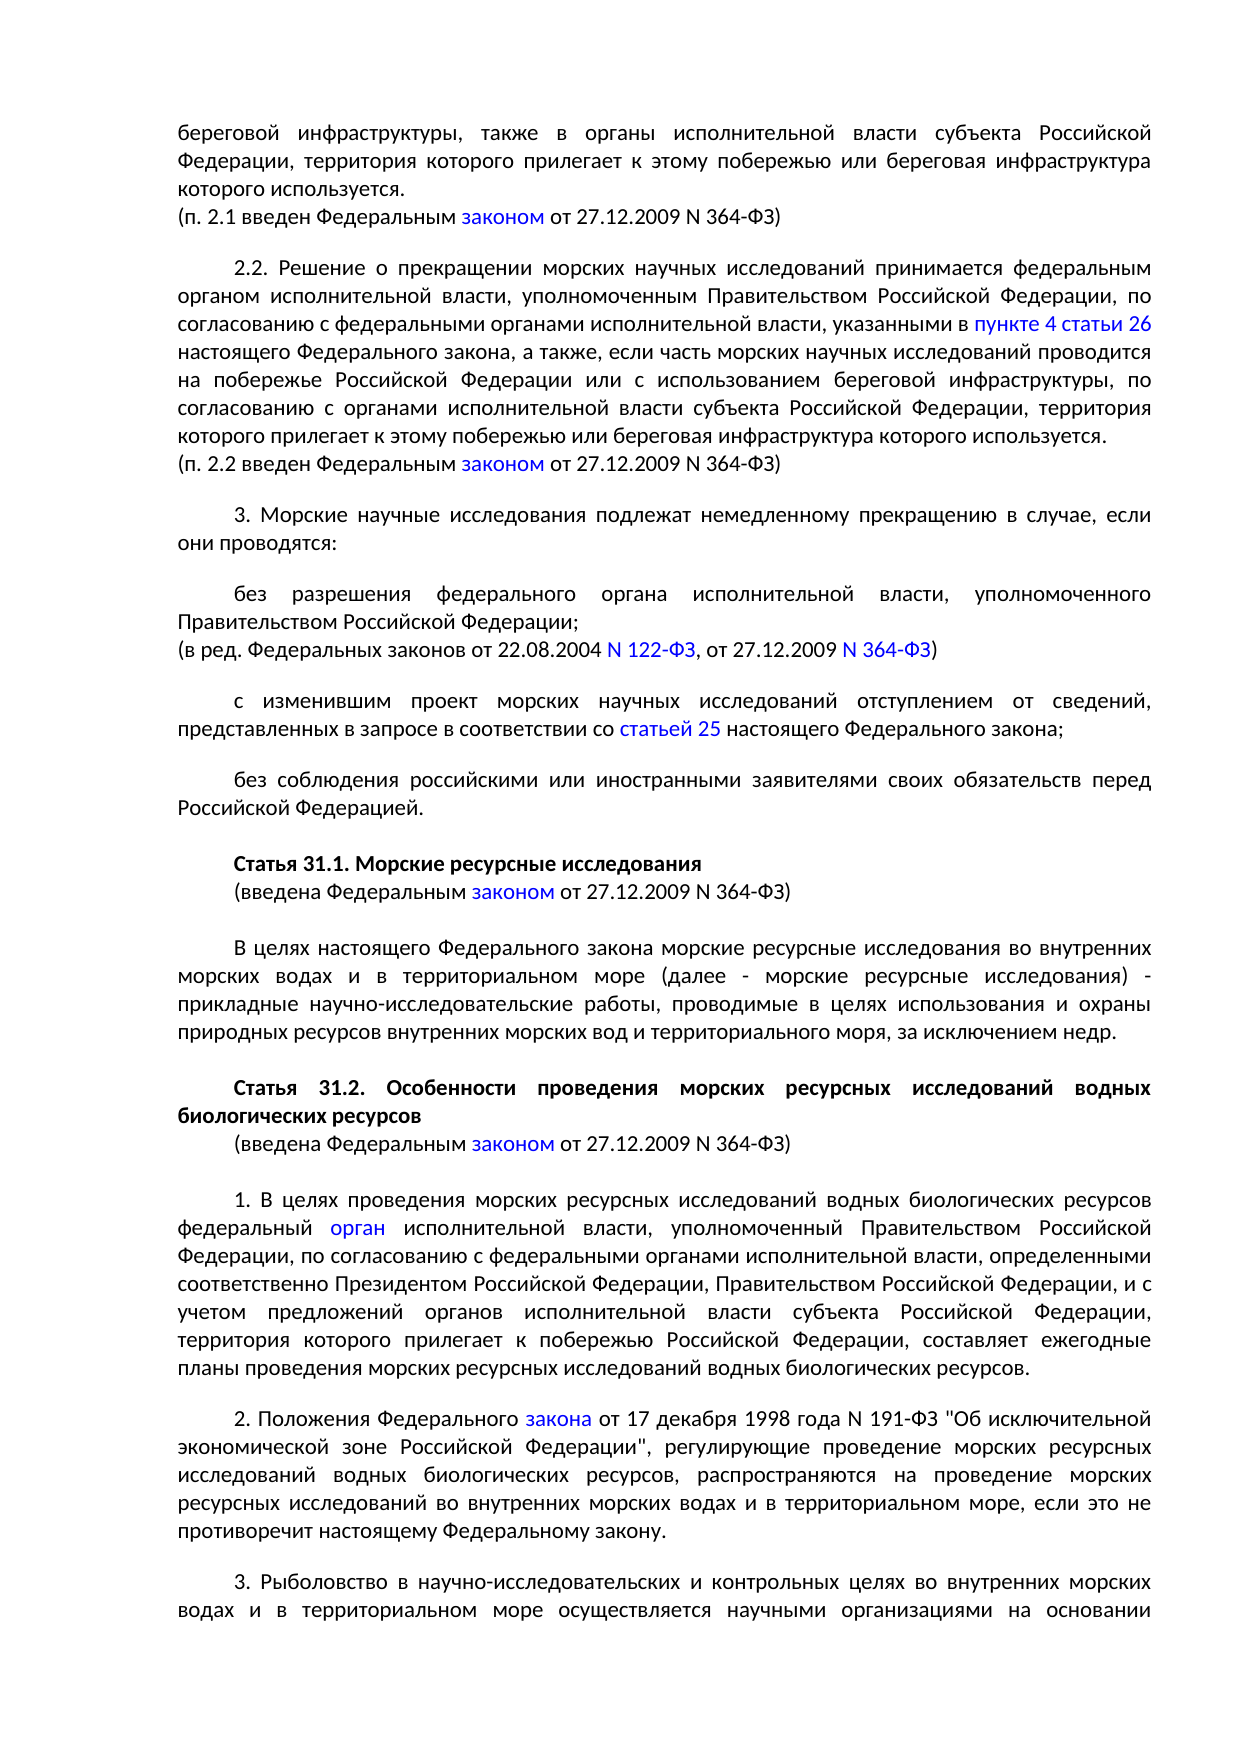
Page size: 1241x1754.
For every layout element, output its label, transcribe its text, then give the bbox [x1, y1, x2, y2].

text 2. Положения Федерального закона от 17 декабря 1998 года N 191-ФЗ "Об исключительной экономической зоне Российской Федерации", регулирующие проведение морских ресурсных исследований водных биологических ресурсов, распространяются на проведение морских ресурсных исследований во внутренних морских водах и в территориальном море, если это не противоречит настоящему Федеральному закону. [177, 1404, 1152, 1544]
text 2.2. Решение о прекращении морских научных исследований принимается федеральным органом исполнительной власти, уполномоченным Правительством Российской Федерации, по согласованию с федеральными органами исполнительной власти, указанными в пункте 4 статьи 26 настоящего Федерального закона, а также, если часть морских научных исследований проводится на побережье Российской Федерации или с использованием береговой инфраструктуры, по согласованию с органами исполнительной власти субъекта Российской Федерации, территория которого прилегает к этому побережью или береговая инфраструктура которого используется. [177, 253, 1152, 449]
text (п. 2.2 введен Федеральным законом от 27.12.2009 N 364-ФЗ) [177, 449, 1152, 477]
title Статья 31.1. Морские ресурсные исследования [177, 849, 1152, 877]
text (введена Федеральным законом от 27.12.2009 N 364-ФЗ) [177, 877, 1152, 905]
text (введена Федеральным законом от 27.12.2009 N 364-ФЗ) [177, 1129, 1152, 1157]
text 1. В целях проведения морских ресурсных исследований водных биологических ресурсов федеральный орган исполнительной власти, уполномоченный Правительством Российской Федерации, по согласованию с федеральными органами исполнительной власти, определенными соответственно Президентом Российской Федерации, Правительством Российской Федерации, и с учетом предложений органов исполнительной власти субъекта Российской Федерации, территория которого прилегает к побережью Российской Федерации, составляет ежегодные планы проведения морских ресурсных исследований водных биологических ресурсов. [177, 1185, 1152, 1382]
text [177, 1567, 1152, 1623]
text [177, 118, 1152, 202]
text без соблюдения российскими или иностранными заявителями своих обязательств перед Российской Федерацией. [177, 765, 1152, 821]
text 3. Морские научные исследования подлежат немедленному прекращению в случае, если они проводятся: [177, 500, 1152, 556]
text (в ред. Федеральных законов от 22.08.2004 N 122-ФЗ, от 27.12.2009 N 364-ФЗ) [177, 635, 1152, 663]
title Статья 31.2. Особенности проведения морских ресурсных исследований водных биологических ресурсов [177, 1073, 1152, 1129]
text с изменившим проект морских научных исследований отступлением от сведений, представленных в запросе в соответствии со статьей 25 настоящего Федерального закона; [177, 686, 1152, 742]
text без разрешения федерального органа исполнительной власти, уполномоченного Правительством Российской Федерации; [177, 579, 1152, 635]
text (п. 2.1 введен Федеральным законом от 27.12.2009 N 364-ФЗ) [177, 202, 1152, 230]
text В целях настоящего Федерального закона морские ресурсные исследования во внутренних морских водах и в территориальном море (далее - морские ресурсные исследования) - прикладные научно-исследовательские работы, проводимые в целях использования и охраны природных ресурсов внутренних морских вод и территориального моря, за исключением недр. [177, 933, 1152, 1045]
